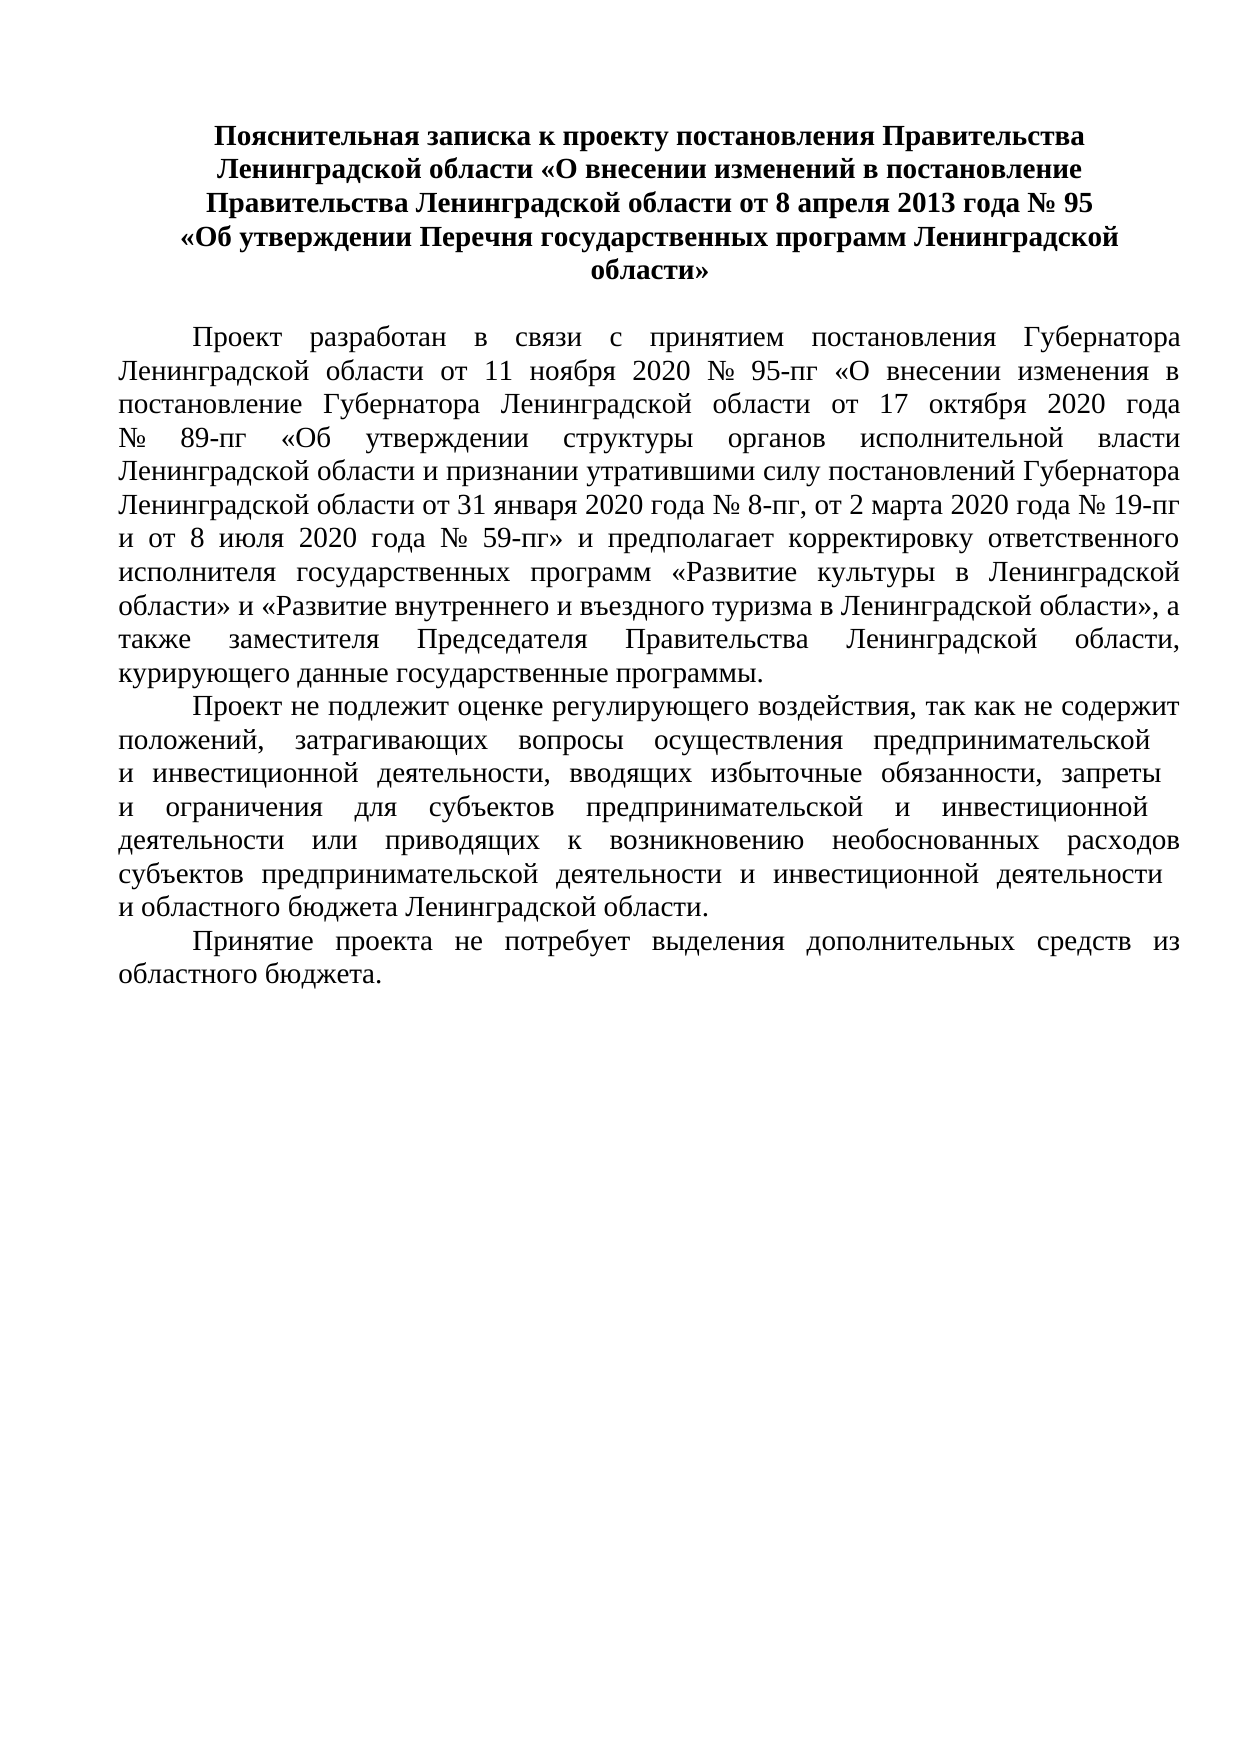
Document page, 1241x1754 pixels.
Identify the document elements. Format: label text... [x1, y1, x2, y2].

text Принятие проекта не потребует выделения дополнительных средств из областного бюджета. [118, 923, 1181, 990]
text Пояснительная записка к проекту постановления Правительства Ленинградской области «О внесении изменений в постановление Правительства Ленинградской области от 8 апреля 2013 года № 95 [118, 118, 1181, 219]
text «Об утверждении Перечня государственных программ Ленинградской области» [118, 219, 1181, 286]
text Проект разработан в связи с принятием постановления Губернатора Ленинградской области от 11 ноября 2020 № 95-пг «О внесении изменения в постановление Губернатора Ленинградской области от 17 октября 2020 года № 89-пг «Об утверждении структуры органов исполнительной власти Ленинградской области и признании утратившими силу постановлений Губернатора Ленинградской области от 31 января 2020 года № 8-пг, от 2 марта 2020 года № 19-пг и от 8 июля 2020 года № 59-пг» и предполагает корректировку ответственного исполнителя государственных программ «Развитие культуры в Ленинградской области» и «Развитие внутреннего и въездного туризма в Ленинградской области», а также заместителя Председателя Правительства Ленинградской области, курирующего данные государственные программы. [118, 319, 1181, 688]
text Проект не подлежит оценке регулирующего воздействия, так как не содержит положений, затрагивающих вопросы осуществления предпринимательской и инвестиционной деятельности, вводящих избыточные обязанности, запреты и ограничения для субъектов предпринимательской и инвестиционной деятельности или приводящих к возникновению необоснованных расходов субъектов предпринимательской деятельности и инвестиционной деятельности и областного бюджета Ленинградской области. [118, 688, 1181, 923]
